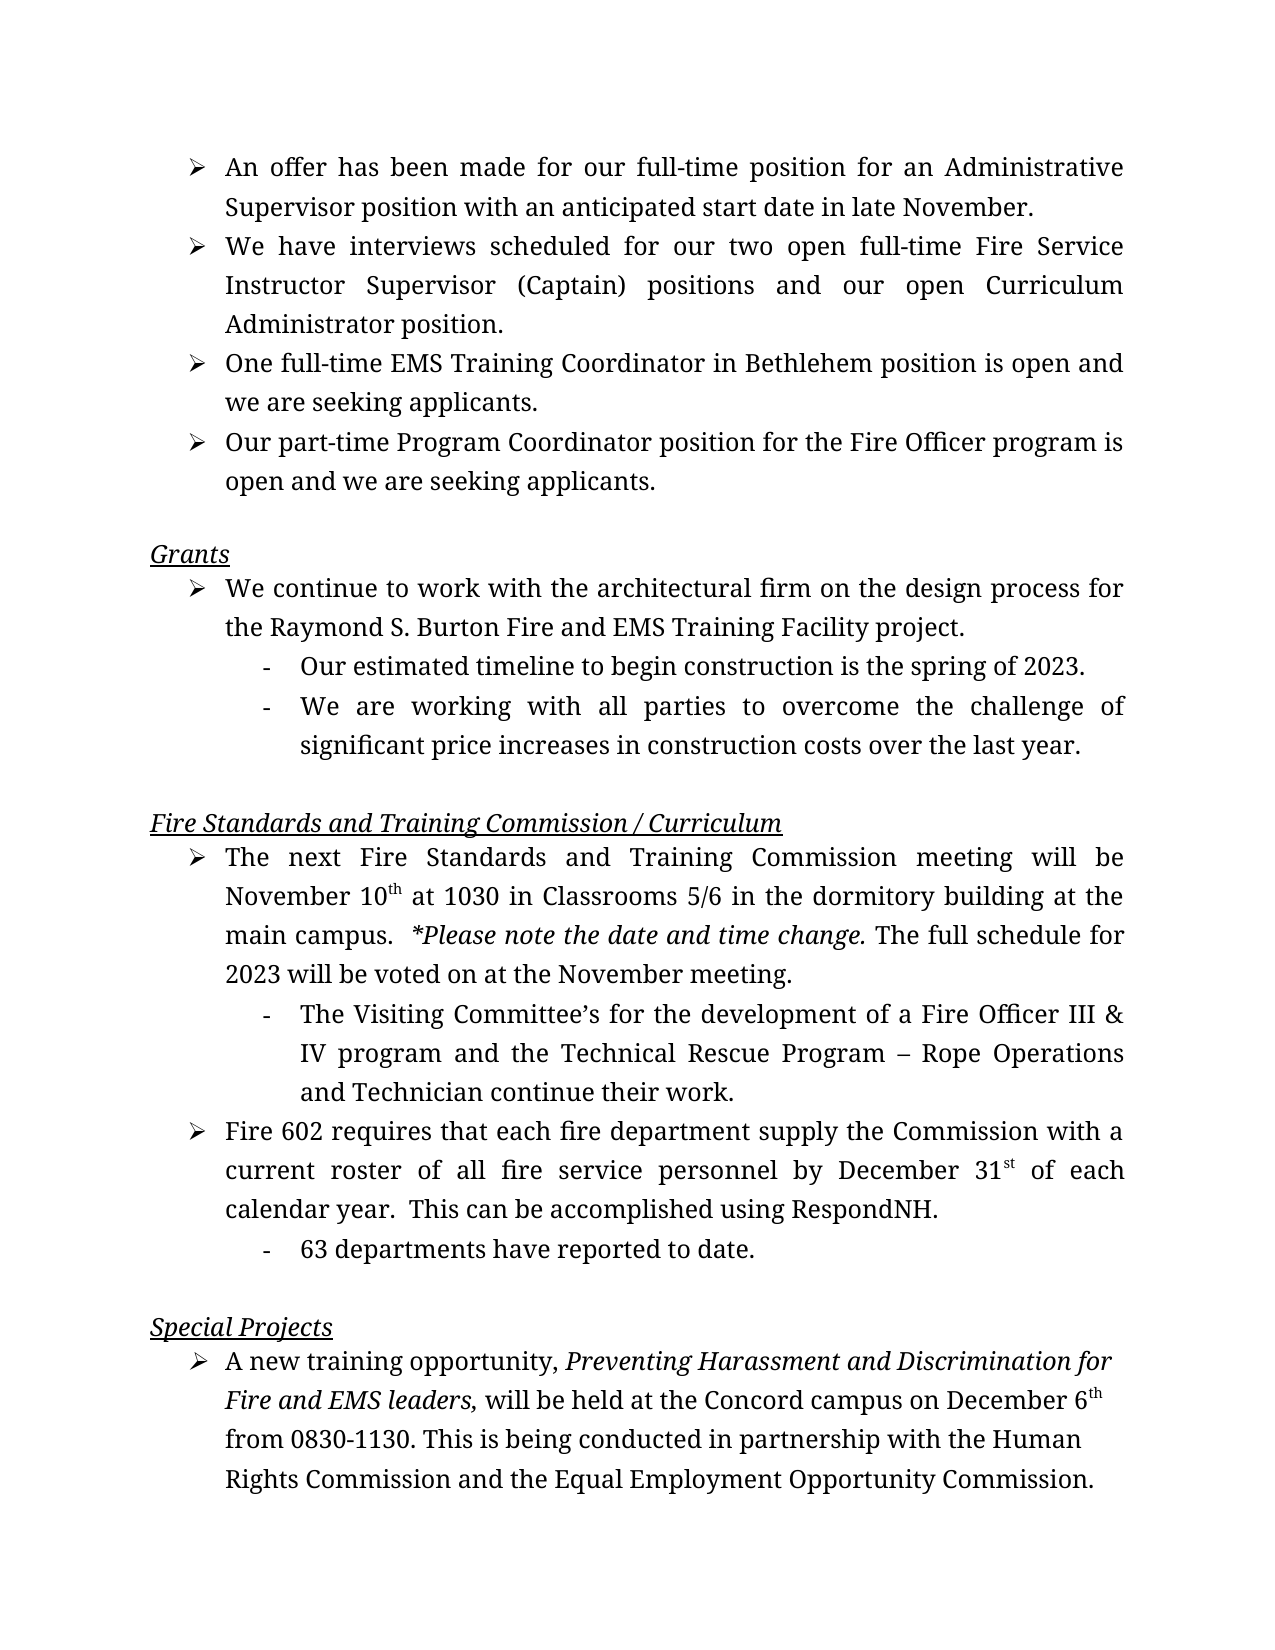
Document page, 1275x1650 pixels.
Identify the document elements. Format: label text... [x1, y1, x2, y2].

list An offer has been made for our full-time position for an Administrative Supervisor position with an anticipated start date in late November. [187, 150, 1125, 223]
list Fire 602 requires that each fire department supply the Commission with a current roster of all fire service personnel by December 31st of each calendar year. This can be accomplished using RespondNH. [187, 1114, 1125, 1226]
list The next Fire Standards and Training Commission meeting will be November 10th at 1030 in Classrooms 5/6 in the dormitory building at the main campus. *Please note the date and time change. The full schedule for 2023 will be voted on at the November meeting. [187, 840, 1125, 991]
list One full-time EMS Training Coordinator in Bethlehem position is open and we are seeking applicants. [187, 346, 1125, 419]
list 63 departments have reported to date. [262, 1231, 1125, 1265]
list We have interviews scheduled for our two open full-time Fire Service Instructor Supervisor (Captain) positions and our open Curriculum Administrator position. [187, 228, 1125, 341]
text Fire Standards and Training Commission / Curriculum [150, 806, 1125, 840]
list We continue to work with the architectural firm on the design process for the Raymond S. Burton Fire and EMS Training Facility project. [187, 571, 1125, 644]
list Our part-time Program Coordinator position for the Fire Officer program is open and we are seeking applicants. [187, 424, 1125, 497]
list Our estimated timeline to begin construction is the spring of 2023. [262, 649, 1125, 683]
list A new training opportunity, Preventing Harassment and Discrimination for Fire and EMS leaders, will be held at the Concord campus on December 6th from 0830-1130. This is being conducted in partnership with the Human Rights Commission and the Equal Employment Opportunity Commission. [187, 1344, 1125, 1495]
list We are working with all parties to overcome the challenge of significant price increases in construction costs over the last year. [262, 688, 1125, 761]
text Grants [150, 537, 1125, 571]
text Special Projects [150, 1310, 1125, 1344]
list The Visiting Committee’s for the development of a Fire Officer III & IV program and the Technical Rescue Program – Rope Operations and Technician continue their work. [262, 996, 1125, 1109]
